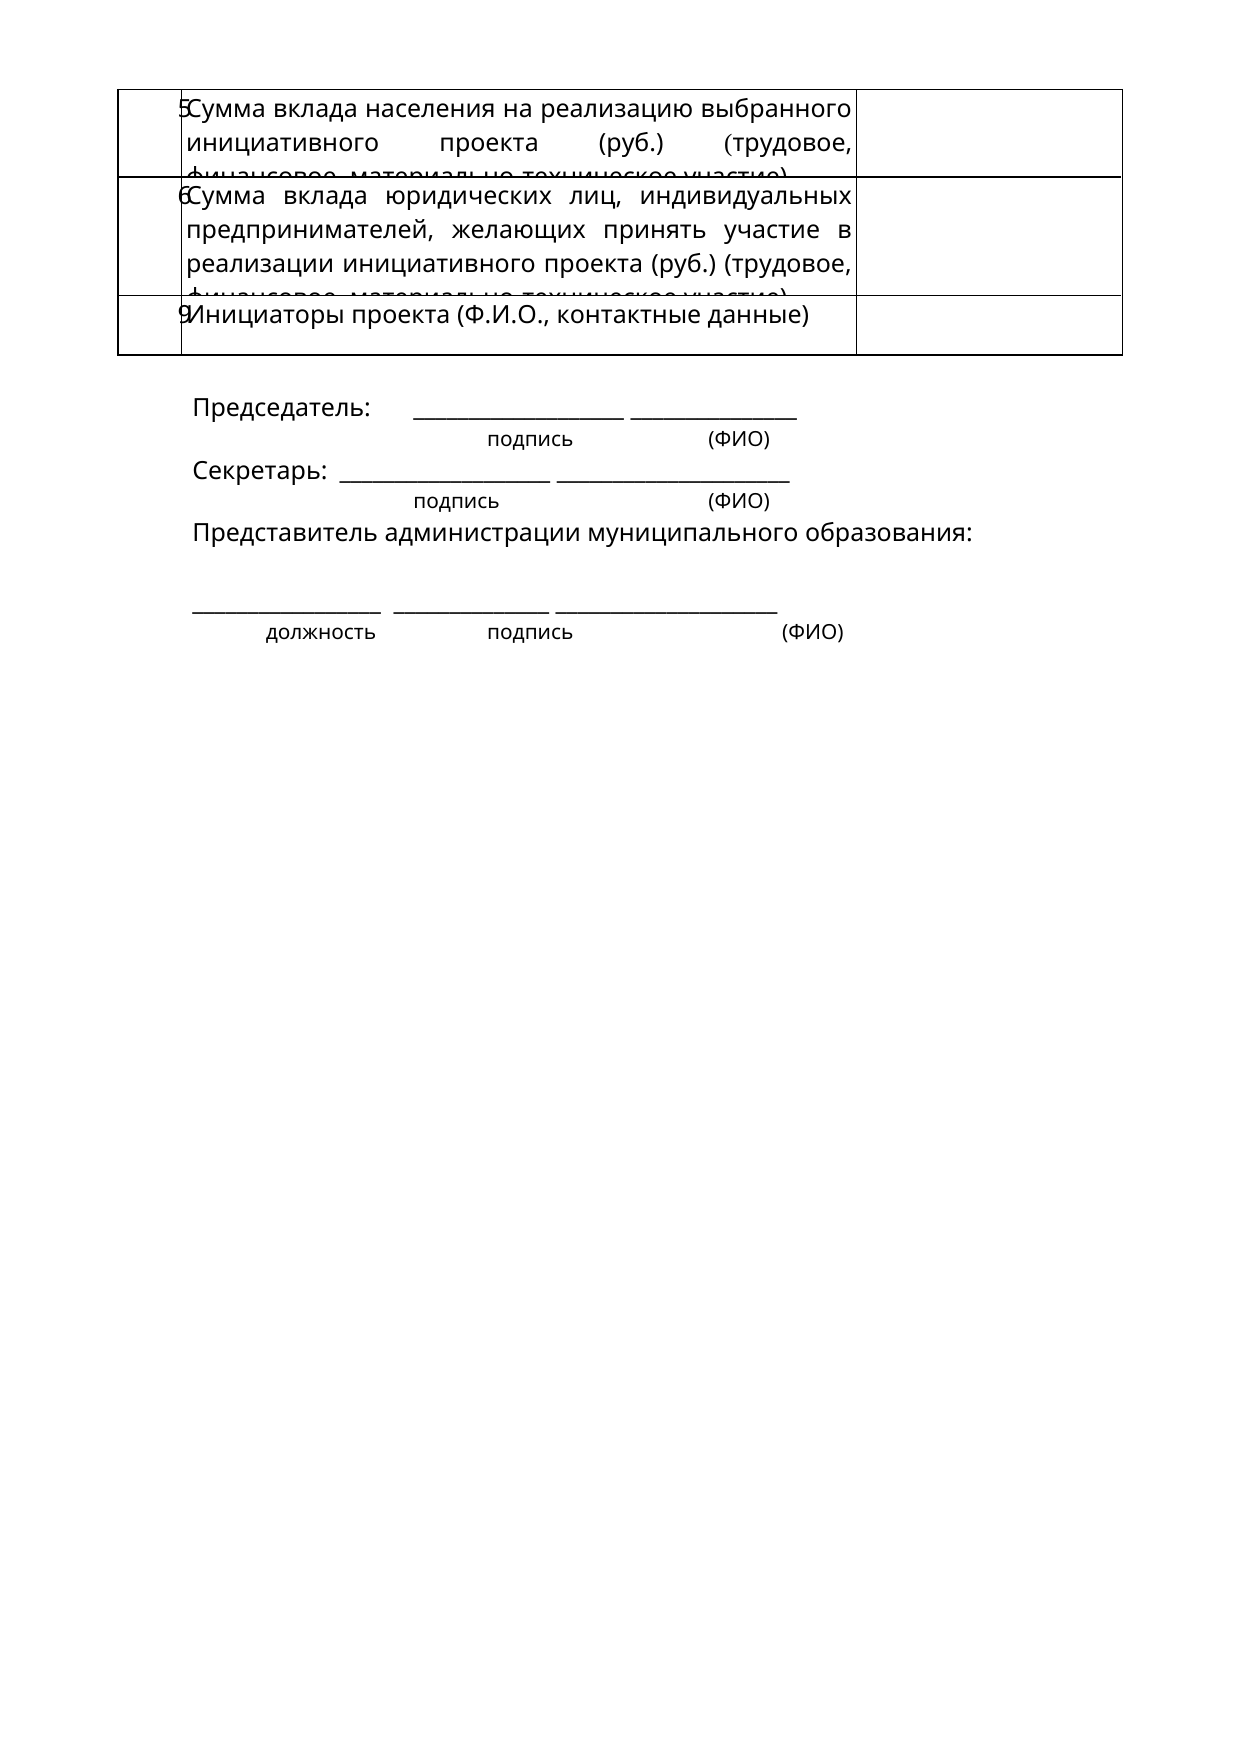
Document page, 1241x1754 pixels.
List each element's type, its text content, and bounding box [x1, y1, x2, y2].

table_cell 5 [119, 90, 181, 176]
text _________________ ______________ ____________________ [118, 583, 1152, 617]
table_cell Сумма вклада юридических лиц, индивидуальных предпринимателей, желающих принять участие в реализации инициативного проекта (руб.) (трудовое, финансовое, материально-техническое участие) [182, 178, 856, 295]
text Председатель: ___________________ _______________ [118, 390, 1152, 424]
table_cell 6 [119, 178, 181, 295]
table_cell Инициаторы проекта (Ф.И.О., контактные данные) [182, 296, 856, 354]
table_cell [857, 90, 1122, 176]
text подпись (ФИО) [118, 487, 1152, 515]
text Представитель администрации муниципального образования: [118, 515, 1152, 549]
text Секретарь: ___________________ _____________________ [118, 452, 1152, 487]
table_cell Сумма вклада населения на реализацию выбранного инициативного проекта (руб.) (трудовое, финансовое, материально-техническое участие) [182, 90, 856, 176]
table_cell [857, 295, 1122, 354]
text должность подпись (ФИО) [192, 617, 1152, 646]
table_cell [857, 176, 1122, 295]
table_cell 9 [119, 296, 181, 354]
text подпись (ФИО) [118, 424, 1152, 452]
